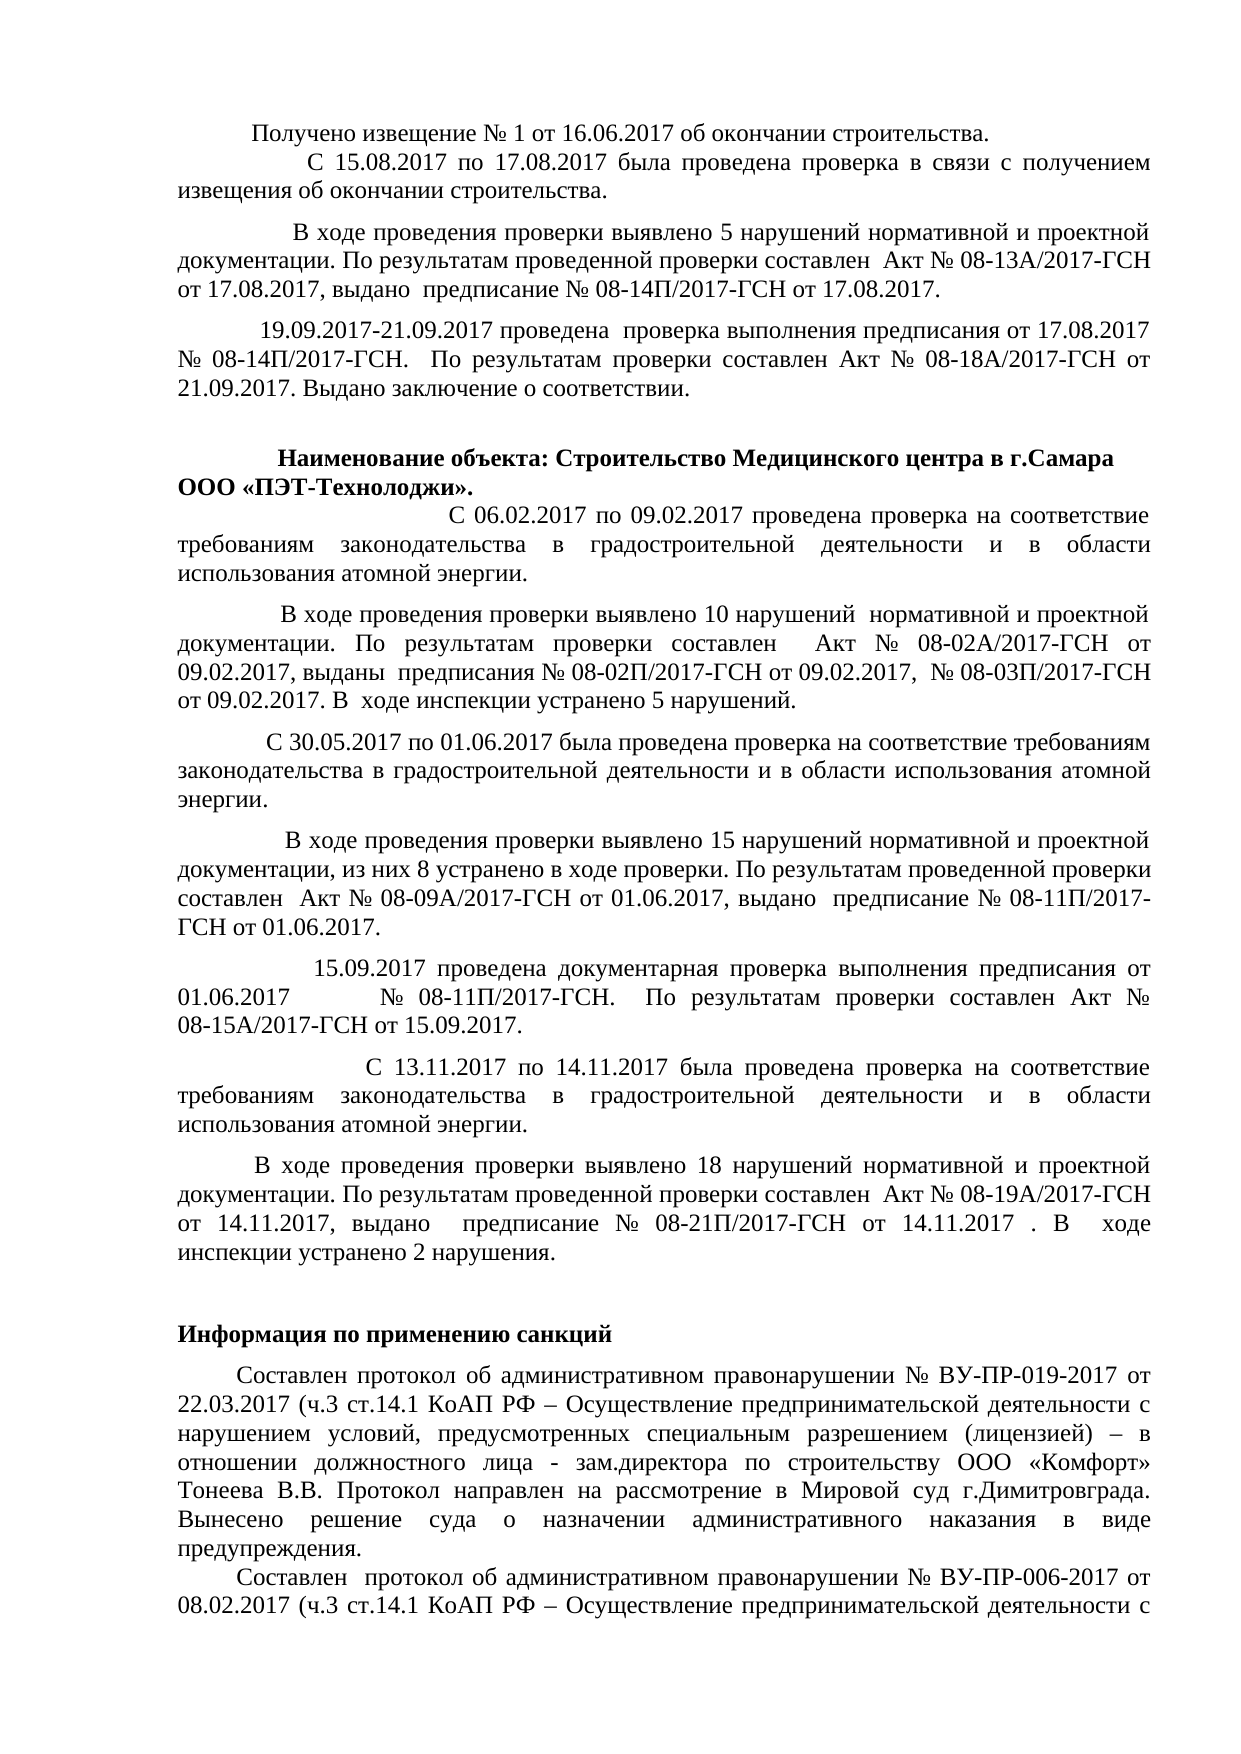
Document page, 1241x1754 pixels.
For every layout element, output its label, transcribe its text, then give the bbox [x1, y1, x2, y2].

text С 15.08.2017 по 17.08.2017 была проведена проверка в связи с получением извещения об окончании строительства. [177, 147, 1152, 204]
text Составлен протокол об административном правонарушении № ВУ-ПР-019-2017 от 22.03.2017 (ч.3 ст.14.1 КоАП РФ – Осуществление предпринимательской деятельности с нарушением условий, предусмотренных специальным разрешением (лицензией) – в отношении должностного лица - зам.директора по строительству ООО «Комфорт» Тонеева В.В. Протокол направлен на рассмотрение в Мировой суд г.Димитровграда. Вынесено решение суда о назначении административного наказания в виде предупреждения. [177, 1361, 1152, 1562]
text Наименование объекта: Строительство Медицинского центра в г.Самара ООО «ПЭТ-Технолоджи». [177, 443, 1152, 501]
text С 13.11.2017 по 14.11.2017 была проведена проверка на соответствие требованиям законодательства в градостроительной деятельности и в области использования атомной энергии. [177, 1052, 1152, 1138]
text Получено извещение № 1 от 16.06.2017 об окончании строительства. [177, 118, 1152, 147]
text С 06.02.2017 по 09.02.2017 проведена проверка на соответствие требованиям законодательства в градостроительной деятельности и в области использования атомной энергии. [177, 501, 1152, 587]
text Информация по применению санкций [177, 1319, 1152, 1348]
text В ходе проведения проверки выявлено 15 нарушений нормативной и проектной документации, из них 8 устранено в ходе проверки. По результатам проведенной проверки составлен Акт № 08-09А/2017-ГСН от 01.06.2017, выдано предписание № 08-11П/2017-ГСН от 01.06.2017. [177, 826, 1152, 941]
text В ходе проведения проверки выявлено 5 нарушений нормативной и проектной документации. По результатам проведенной проверки составлен Акт № 08-13А/2017-ГСН от 17.08.2017, выдано предписание № 08-14П/2017-ГСН от 17.08.2017. [177, 217, 1152, 303]
text В ходе проведения проверки выявлено 10 нарушений нормативной и проектной документации. По результатам проверки составлен Акт № 08-02А/2017-ГСН от 09.02.2017, выданы предписания № 08-02П/2017-ГСН от 09.02.2017, № 08-03П/2017-ГСН от 09.02.2017. В ходе инспекции устранено 5 нарушений. [177, 599, 1152, 714]
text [177, 1562, 1152, 1619]
text С 30.05.2017 по 01.06.2017 была проведена проверка на соответствие требованиям законодательства в градостроительной деятельности и в области использования атомной энергии. [177, 727, 1152, 813]
text 19.09.2017-21.09.2017 проведена проверка выполнения предписания от 17.08.2017 № 08-14П/2017-ГСН. По результатам проверки составлен Акт № 08-18А/2017-ГСН от 21.09.2017. Выдано заключение о соответствии. [177, 316, 1152, 402]
text В ходе проведения проверки выявлено 18 нарушений нормативной и проектной документации. По результатам проведенной проверки составлен Акт № 08-19А/2017-ГСН от 14.11.2017, выдано предписание № 08-21П/2017-ГСН от 14.11.2017 . В ходе инспекции устранено 2 нарушения. [177, 1151, 1152, 1266]
text 15.09.2017 проведена документарная проверка выполнения предписания от 01.06.2017 № 08-11П/2017-ГСН. По результатам проверки составлен Акт № 08-15А/2017-ГСН от 15.09.2017. [177, 953, 1152, 1039]
